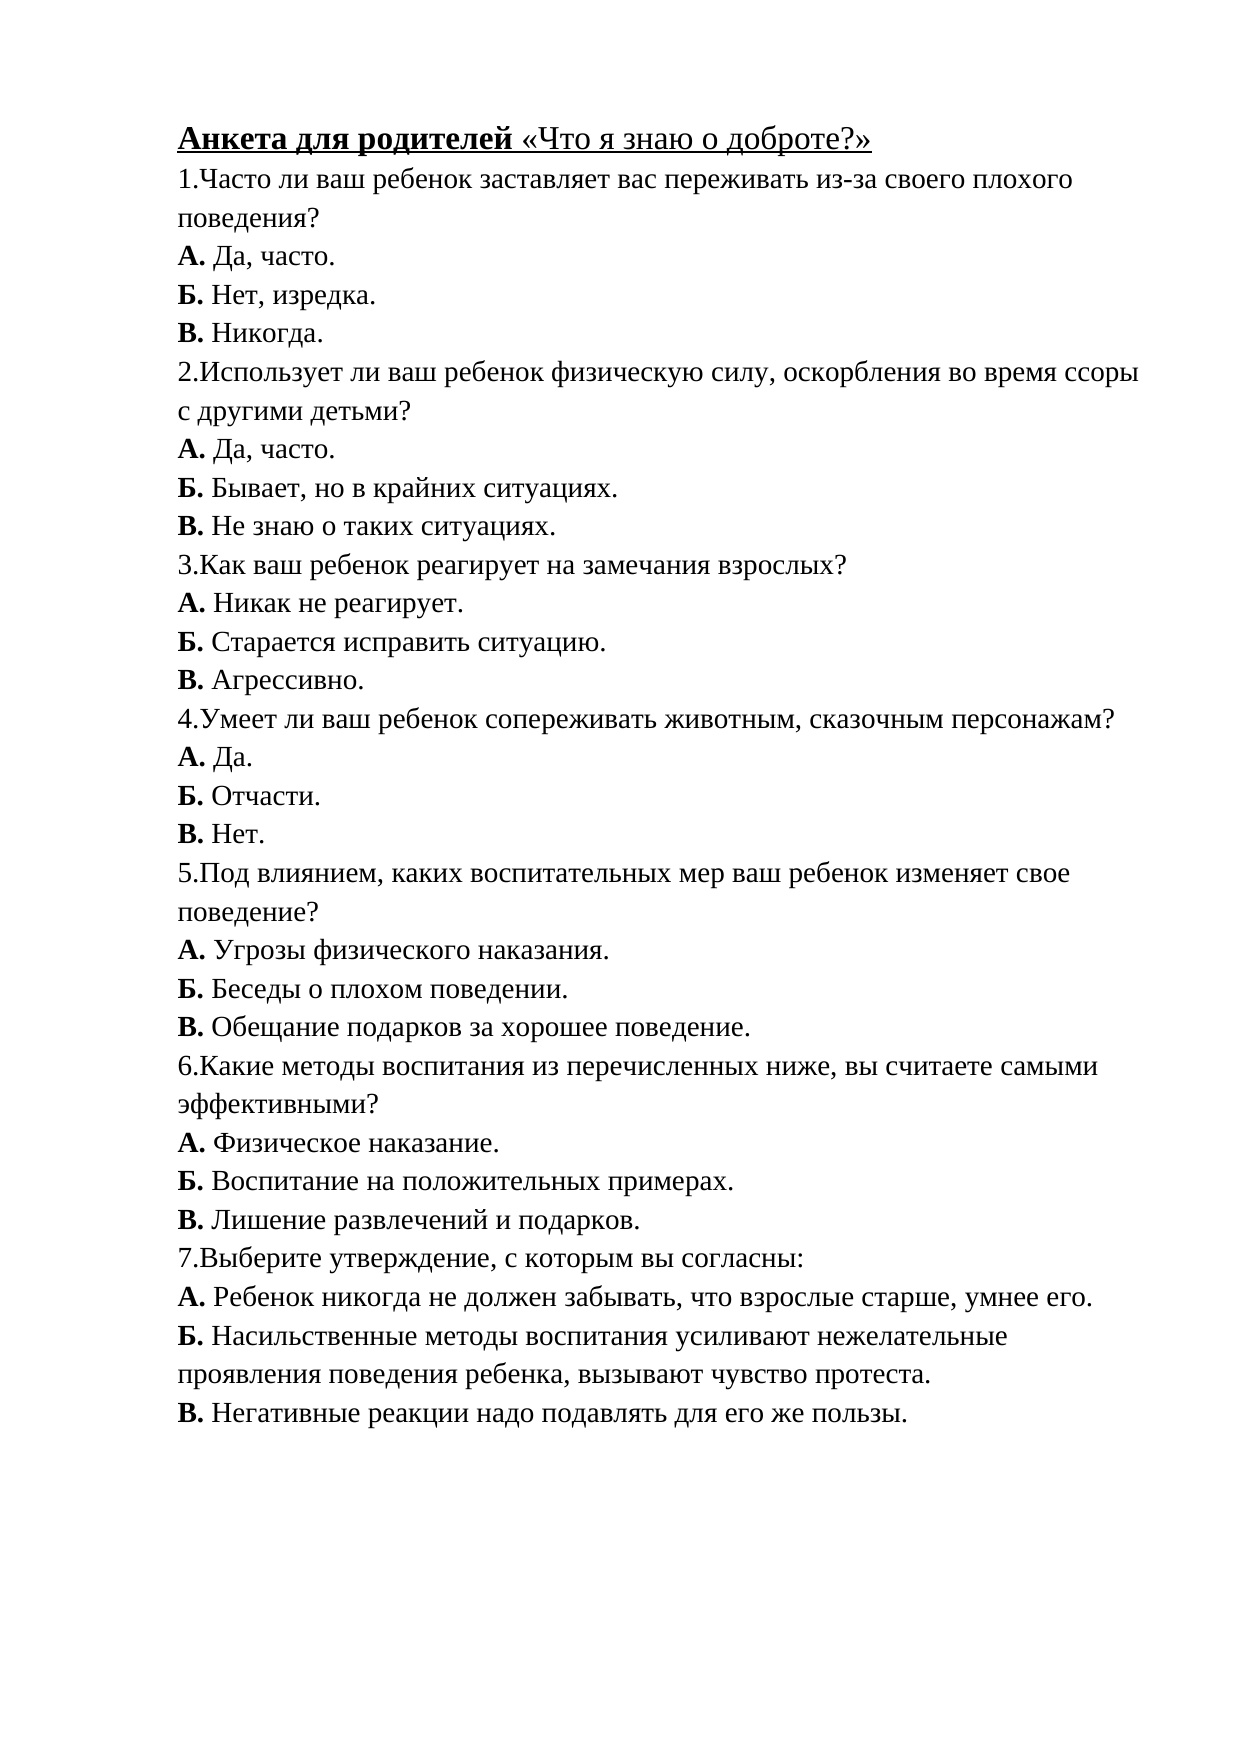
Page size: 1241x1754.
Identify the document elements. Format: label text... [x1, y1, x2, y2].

text Анкета для родителей «Что я знаю о доброте?» 1.Часто ли ваш ребенок заставляет вас переживать из-за своего плохого поведения? А. Да, часто. Б. Нет, изредка. В. Никогда. 2.Использует ли ваш ребенок физическую силу, оскорбления во время ссоры с другими детьми? А. Да, часто. Б. Бывает, но в крайних ситуациях. В. Не знаю о таких ситуациях. 3.Как ваш ребенок реагирует на замечания взрослых? А. Никак не реагирует. Б. Старается исправить ситуацию. В. Агрессивно. 4.Умеет ли ваш ребенок сопереживать животным, сказочным персонажам? А. Да. Б. Отчасти. В. Нет. 5.Под влиянием, каких воспитательных мер ваш ребенок изменяет свое поведение? А. Угрозы физического наказания. Б. Беседы о плохом поведении. В. Обещание подарков за хорошее поведение. 6.Какие методы воспитания из перечисленных ниже, вы считаете самыми эффективными? А. Физическое наказание. Б. Воспитание на положительных примерах. В. Лишение развлечений и подарков. 7.Выберите утверждение, с которым вы согласны: А. Ребенок никогда не должен забывать, что взрослые старше, умнее его. Б. Насильственные методы воспитания усиливают нежелательные проявления поведения ребенка, вызывают чувство протеста. В. Негативные реакции надо подавлять для его же пользы. [177, 118, 1152, 1499]
